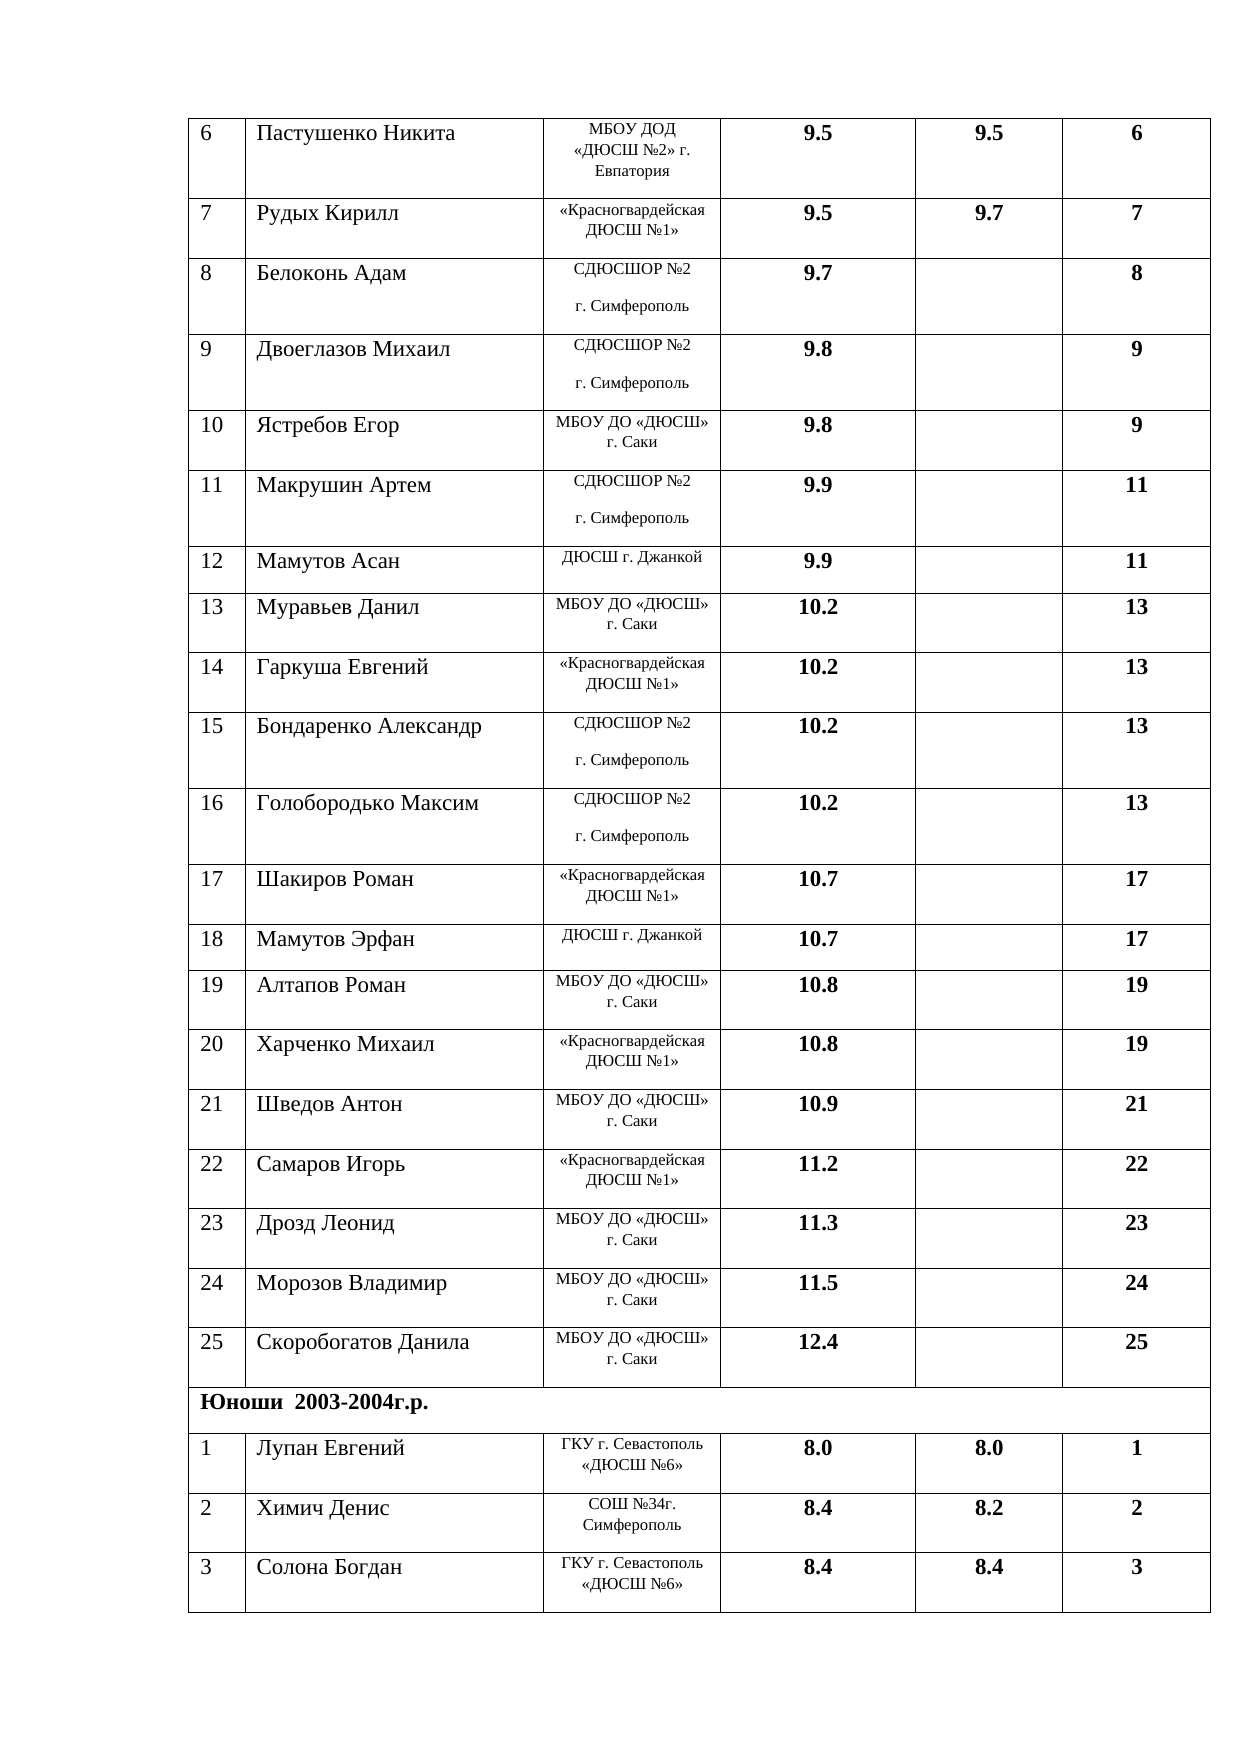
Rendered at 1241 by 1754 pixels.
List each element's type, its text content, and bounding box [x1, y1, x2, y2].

table_cell 6 [1063, 119, 1210, 198]
table_cell 10 [189, 411, 245, 470]
table_cell Химич Денис [246, 1494, 543, 1552]
table_cell 25 [1063, 1328, 1210, 1387]
table_cell Юноши 2003-2004г.р. [189, 1388, 1210, 1433]
table_cell 9.9 [721, 547, 915, 592]
table_cell «Красногвардейская ДЮСШ №1» [544, 1150, 720, 1208]
table_cell 23 [189, 1209, 245, 1268]
table_cell 21 [1063, 1090, 1210, 1148]
table_cell [916, 653, 1062, 712]
table_cell 8 [189, 259, 245, 334]
table_cell [916, 1269, 1062, 1327]
table_cell 11.3 [721, 1209, 915, 1268]
table_cell Пастушенко Никита [246, 119, 543, 198]
table_cell 8.0 [916, 1434, 1062, 1493]
table_cell ДЮСШ г. Джанкой [544, 925, 720, 970]
table_cell «Красногвардейская ДЮСШ №1» [544, 1030, 720, 1089]
table_cell [916, 971, 1062, 1029]
table_cell 12 [189, 547, 245, 592]
table_cell Самаров Игорь [246, 1150, 543, 1208]
table_cell Лупан Евгений [246, 1434, 543, 1493]
table_cell 22 [189, 1150, 245, 1208]
table_cell 9.5 [721, 199, 915, 258]
table_cell 9 [189, 335, 245, 410]
table_cell 8.4 [721, 1553, 915, 1612]
table_cell [916, 713, 1062, 788]
table_cell 9.7 [721, 259, 915, 334]
table_cell [916, 335, 1062, 410]
table_cell 8.4 [916, 1553, 1062, 1612]
table_cell 1 [189, 1434, 245, 1493]
table_cell 7 [1063, 199, 1210, 258]
table_cell 11.5 [721, 1269, 915, 1327]
table_cell МБОУ ДО «ДЮСШ» г. Саки [544, 1209, 720, 1268]
table_cell 13 [1063, 713, 1210, 788]
table_cell СДЮСШОР №2 г. Симферополь [544, 335, 720, 410]
table_cell СОШ №34г. Симферополь [544, 1494, 720, 1552]
table_cell 13 [1063, 653, 1210, 712]
table_cell [916, 594, 1062, 652]
table_cell 23 [1063, 1209, 1210, 1268]
table_cell 10.2 [721, 653, 915, 712]
table_cell СДЮСШОР №2 г. Симферополь [544, 789, 720, 864]
table_cell Голобородько Максим [246, 789, 543, 864]
table_cell 19 [1063, 971, 1210, 1029]
table_cell 3 [1063, 1553, 1210, 1612]
table_cell [916, 1150, 1062, 1208]
table_cell СДЮСШОР №2 г. Симферополь [544, 471, 720, 546]
table_cell [916, 547, 1062, 592]
table_cell Рудых Кирилл [246, 199, 543, 258]
table_cell 17 [1063, 925, 1210, 970]
table_cell 11 [189, 471, 245, 546]
table_cell 9.9 [721, 471, 915, 546]
table_cell 21 [189, 1090, 245, 1148]
table_cell 24 [189, 1269, 245, 1327]
table_cell Ястребов Егор [246, 411, 543, 470]
table_cell ДЮСШ г. Джанкой [544, 547, 720, 592]
table_cell 24 [1063, 1269, 1210, 1327]
table_cell [916, 1209, 1062, 1268]
table_cell Гаркуша Евгений [246, 653, 543, 712]
table_cell Дрозд Леонид [246, 1209, 543, 1268]
table_cell 10.2 [721, 789, 915, 864]
table_cell 2 [189, 1494, 245, 1552]
table_cell 9.5 [721, 119, 915, 198]
table_cell 18 [189, 925, 245, 970]
table_cell Мамутов Эрфан [246, 925, 543, 970]
table_cell 13 [1063, 594, 1210, 652]
table_cell [916, 789, 1062, 864]
table_cell ГКУ г. Севастополь «ДЮСШ №6» [544, 1434, 720, 1493]
table_cell Морозов Владимир [246, 1269, 543, 1327]
table_cell ГКУ г. Севастополь «ДЮСШ №6» [544, 1553, 720, 1612]
table_cell Шакиров Роман [246, 865, 543, 924]
table_cell 6 [189, 119, 245, 198]
table_cell 15 [189, 713, 245, 788]
table_cell 10.9 [721, 1090, 915, 1148]
table_cell 10.2 [721, 594, 915, 652]
table_cell 10.7 [721, 925, 915, 970]
table_cell МБОУ ДО «ДЮСШ» г. Саки [544, 971, 720, 1029]
table_cell 19 [1063, 1030, 1210, 1089]
table_cell СДЮСШОР №2 г. Симферополь [544, 713, 720, 788]
table_cell МБОУ ДО «ДЮСШ» г. Саки [544, 594, 720, 652]
table_cell 8.4 [721, 1494, 915, 1552]
table_cell 9.7 [916, 199, 1062, 258]
table_cell 25 [189, 1328, 245, 1387]
table_cell Белоконь Адам [246, 259, 543, 334]
table_cell 8 [1063, 259, 1210, 334]
table_cell Шведов Антон [246, 1090, 543, 1148]
table_cell [916, 1328, 1062, 1387]
table_cell 13 [189, 594, 245, 652]
table_cell МБОУ ДО «ДЮСШ» г. Саки [544, 1328, 720, 1387]
table_cell 12.4 [721, 1328, 915, 1387]
table_cell 3 [189, 1553, 245, 1612]
table_cell 17 [189, 865, 245, 924]
table_cell «Красногвардейская ДЮСШ №1» [544, 199, 720, 258]
table_cell 10.8 [721, 971, 915, 1029]
table_cell 9.8 [721, 411, 915, 470]
table_cell 16 [189, 789, 245, 864]
table_cell 11 [1063, 547, 1210, 592]
table_cell 1 [1063, 1434, 1210, 1493]
table_cell 10.2 [721, 713, 915, 788]
table_cell «Красногвардейская ДЮСШ №1» [544, 865, 720, 924]
table_cell 19 [189, 971, 245, 1029]
table_cell 10.7 [721, 865, 915, 924]
table_cell 7 [189, 199, 245, 258]
table_cell 13 [1063, 789, 1210, 864]
table_cell 17 [1063, 865, 1210, 924]
table_cell [916, 259, 1062, 334]
table_cell Алтапов Роман [246, 971, 543, 1029]
table_cell «Красногвардейская ДЮСШ №1» [544, 653, 720, 712]
table_cell 9.8 [721, 335, 915, 410]
table_cell 22 [1063, 1150, 1210, 1208]
table_cell Харченко Михаил [246, 1030, 543, 1089]
table_cell МБОУ ДО «ДЮСШ» г. Саки [544, 411, 720, 470]
table_cell 10.8 [721, 1030, 915, 1089]
table_cell СДЮСШОР №2 г. Симферополь [544, 259, 720, 334]
table_cell 20 [189, 1030, 245, 1089]
table_cell 14 [189, 653, 245, 712]
table_cell [916, 471, 1062, 546]
table_cell [916, 1090, 1062, 1148]
table_cell 11.2 [721, 1150, 915, 1208]
table_cell [916, 925, 1062, 970]
table_cell Муравьев Данил [246, 594, 543, 652]
table_cell 9 [1063, 335, 1210, 410]
table_cell 2 [1063, 1494, 1210, 1552]
table_cell МБОУ ДОД «ДЮСШ №2» г. Евпатория [544, 119, 720, 198]
table_cell Солона Богдан [246, 1553, 543, 1612]
table_cell [916, 411, 1062, 470]
table_cell 8.2 [916, 1494, 1062, 1552]
table_cell 8.0 [721, 1434, 915, 1493]
table_cell [916, 1030, 1062, 1089]
table_cell МБОУ ДО «ДЮСШ» г. Саки [544, 1269, 720, 1327]
table_cell Двоеглазов Михаил [246, 335, 543, 410]
table_cell Бондаренко Александр [246, 713, 543, 788]
table_cell 9 [1063, 411, 1210, 470]
table_cell Мамутов Асан [246, 547, 543, 592]
table_cell 9.5 [916, 119, 1062, 198]
table_cell [916, 865, 1062, 924]
table_cell Скоробогатов Данила [246, 1328, 543, 1387]
table_cell 11 [1063, 471, 1210, 546]
table_cell Макрушин Артем [246, 471, 543, 546]
table_cell МБОУ ДО «ДЮСШ» г. Саки [544, 1090, 720, 1148]
